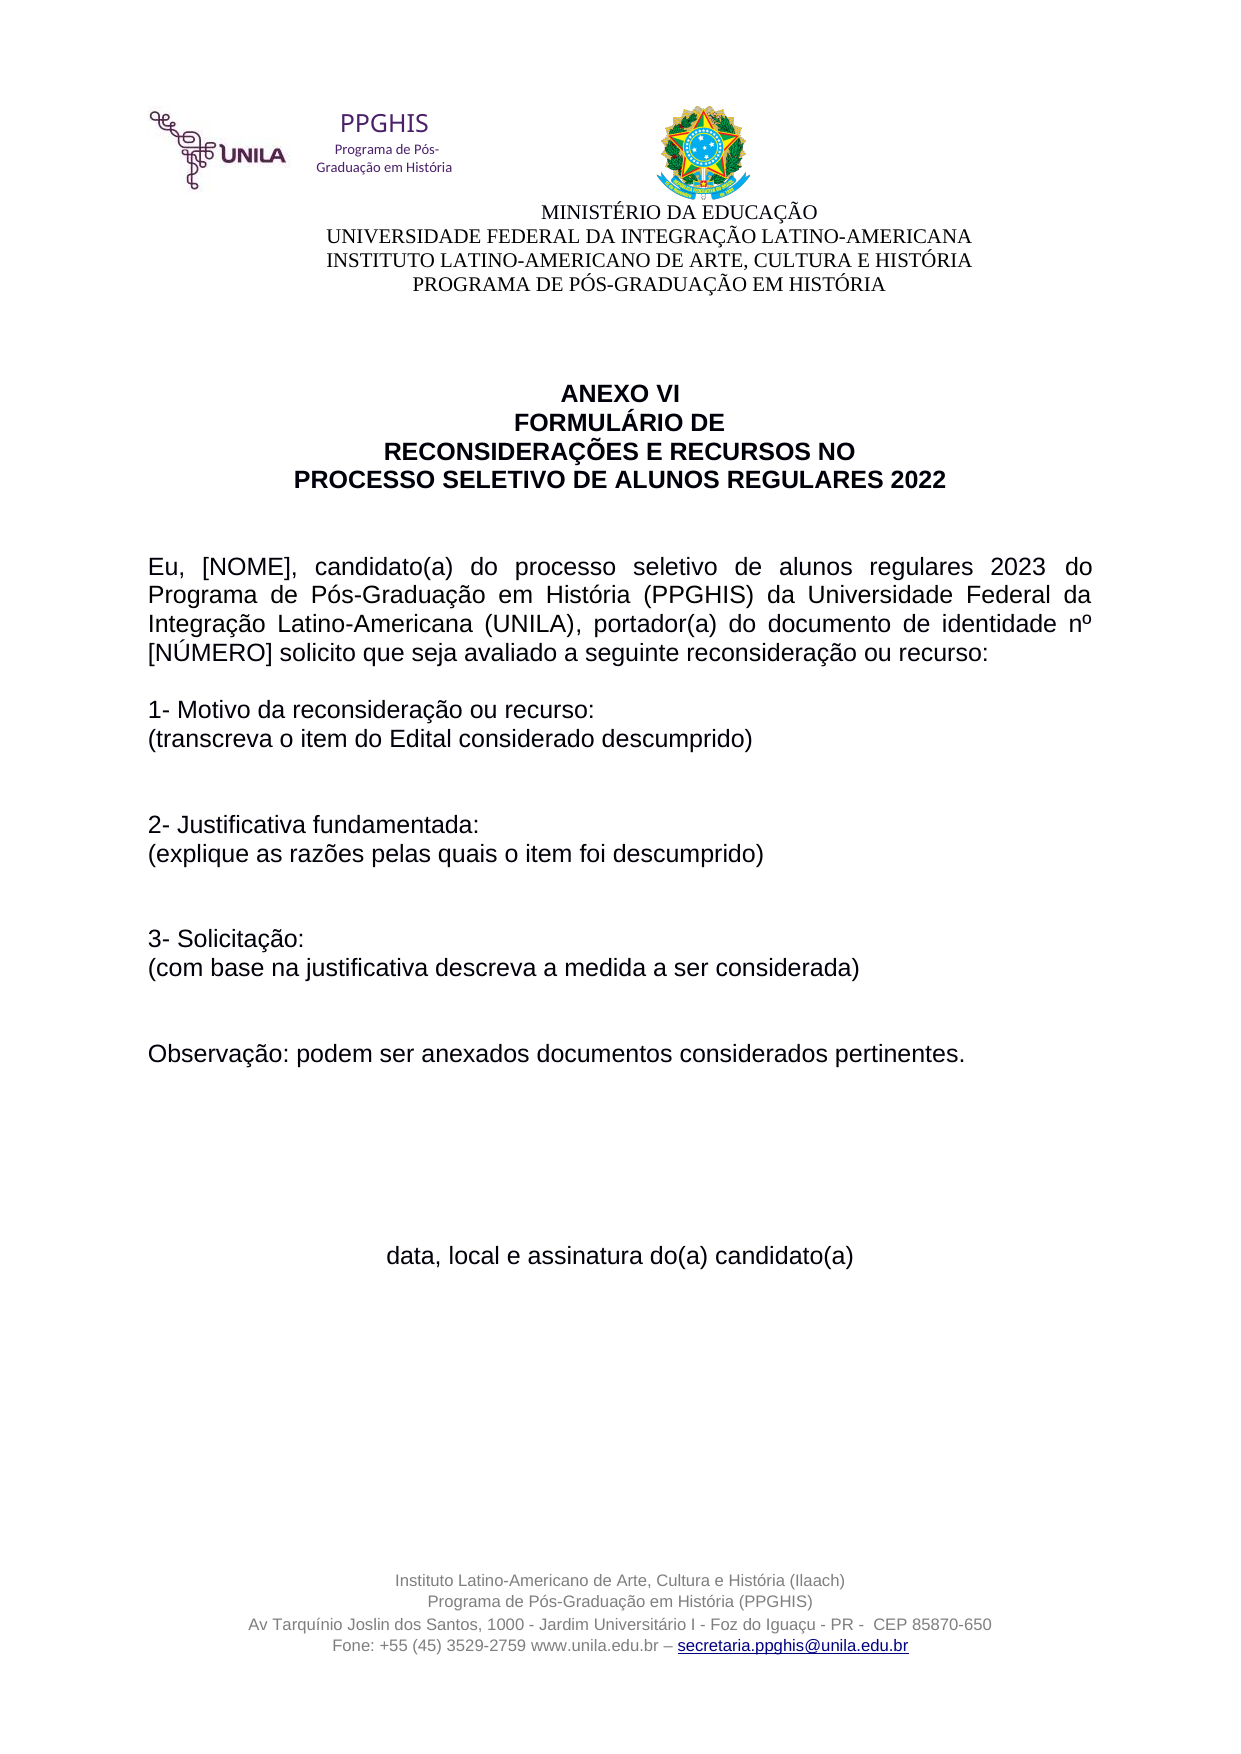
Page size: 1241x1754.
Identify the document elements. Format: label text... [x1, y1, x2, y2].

text (transcreva o item do Edital considerado descumprido) [148, 724, 1092, 753]
text 3- Solicitação: [148, 924, 1092, 953]
text (com base na justificativa descreva a medida a ser considerada) [148, 953, 1092, 982]
text 1- Motivo da reconsideração ou recurso: [148, 695, 1092, 724]
text data, local e assinatura do(a) candidato(a) [148, 1241, 1092, 1269]
text RECONSIDERAÇÕES E RECURSOS NO PROCESSO SELETIVO DE ALUNOS REGULARES 2022 [147, 436, 1092, 494]
picture [723, 181, 734, 188]
text Observação: podem ser anexados documentos considerados pertinentes. [148, 1011, 1092, 1068]
picture [147, 106, 298, 194]
text FORMULÁRIO DE [147, 408, 1092, 436]
text 2- Justificativa fundamentada: [148, 810, 1092, 839]
text Eu, [NOME], candidato(a) do processo seletivo de alunos regulares 2023 do Programa de Pós-Graduação em História (PPGHIS) da Universidade Federal da Integração Latino-Americana (UNILA), portador(a) do documento de identidade nº [NÚMERO] solicito que seja avaliado a seguinte reconsideração ou recurso: [148, 551, 1092, 666]
text ANEXO VI [148, 379, 1092, 408]
text (explique as razões pelas quais o item foi descumprido) [148, 839, 1092, 868]
picture [656, 106, 751, 200]
